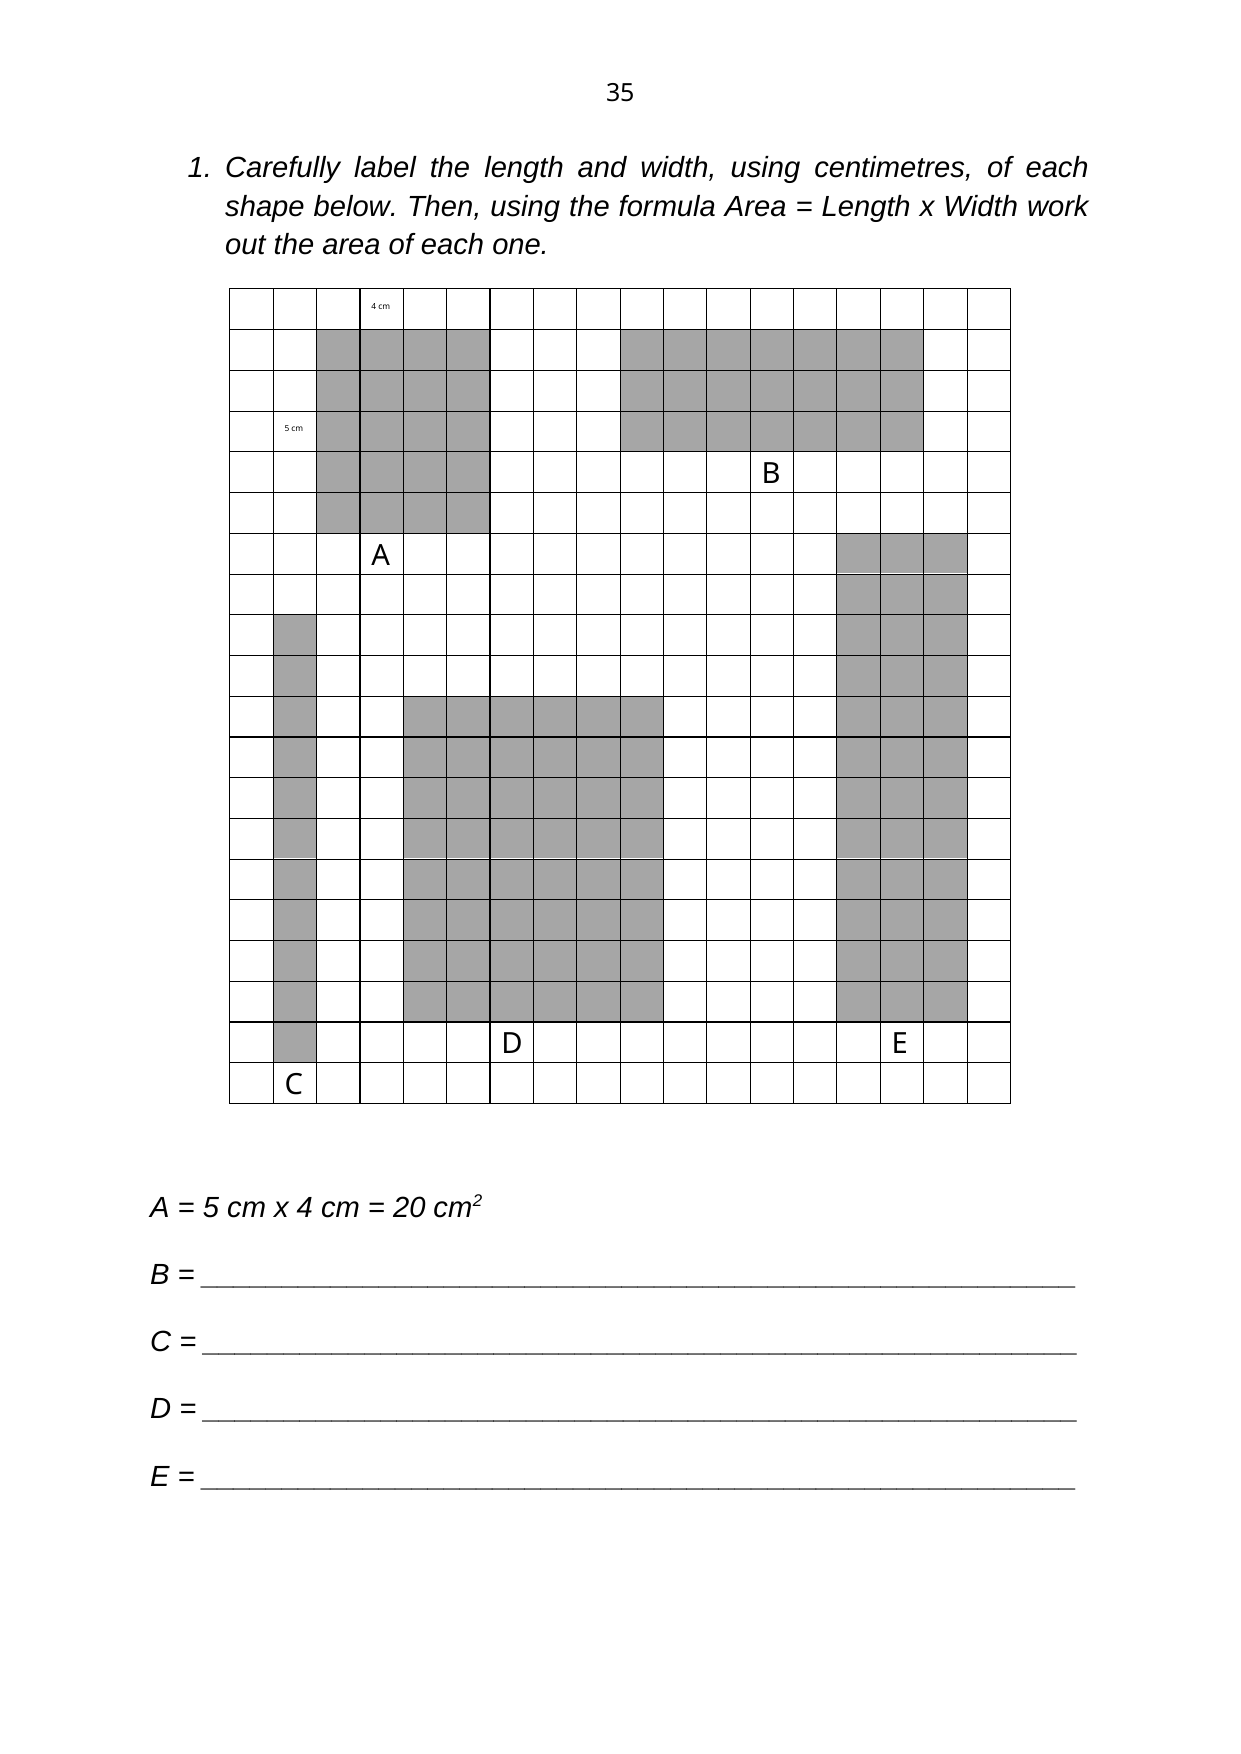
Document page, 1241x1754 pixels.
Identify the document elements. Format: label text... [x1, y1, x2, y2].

table_cell E [881, 1023, 923, 1062]
table_cell [361, 778, 403, 818]
table_cell [491, 819, 533, 858]
table_cell [751, 412, 793, 451]
table_cell [274, 738, 316, 777]
table_cell [751, 1023, 793, 1062]
table_cell [317, 534, 359, 573]
table_cell [361, 452, 403, 492]
table_cell [881, 982, 923, 1021]
table_cell [924, 656, 967, 696]
table_cell [924, 330, 967, 370]
table_cell [491, 656, 533, 696]
table_cell [968, 493, 1010, 533]
table_cell [447, 860, 489, 899]
table_cell [621, 412, 663, 451]
table_cell [274, 615, 316, 655]
table_cell [968, 1063, 1010, 1103]
table_cell [794, 860, 836, 899]
table_cell [664, 452, 706, 492]
table_cell [621, 941, 663, 981]
table_cell [534, 1063, 576, 1103]
table_cell [881, 330, 923, 370]
table_cell [881, 860, 923, 899]
table_cell [534, 371, 576, 411]
table_cell [577, 900, 620, 940]
table_cell [447, 452, 489, 492]
table_cell A [361, 534, 403, 573]
table_cell [404, 900, 446, 940]
table_cell [794, 778, 836, 818]
table_cell [837, 371, 880, 411]
table_cell [881, 371, 923, 411]
table_cell [664, 371, 706, 411]
table_cell [751, 697, 793, 736]
table_cell [621, 982, 663, 1021]
table_cell [361, 860, 403, 899]
table_cell [491, 982, 533, 1021]
table_cell [577, 778, 620, 818]
table_cell [837, 900, 880, 940]
text B = ______________________________________________________ [150, 1257, 1090, 1291]
table_cell [924, 819, 967, 858]
table_cell [317, 371, 359, 411]
table_cell [664, 656, 706, 696]
table_cell [534, 941, 576, 981]
table_cell [447, 615, 489, 655]
table_cell [968, 534, 1010, 573]
table_cell [664, 860, 706, 899]
table_cell [751, 493, 793, 533]
table_cell [577, 656, 620, 696]
table_cell [621, 615, 663, 655]
table_cell [361, 697, 403, 736]
table_cell [924, 575, 967, 614]
table_cell [794, 982, 836, 1021]
table_cell [534, 493, 576, 533]
table_cell [707, 330, 750, 370]
table_cell [361, 330, 403, 370]
table_cell [491, 493, 533, 533]
table_cell [404, 452, 446, 492]
table_cell [794, 819, 836, 858]
table_cell [924, 1063, 967, 1103]
table_cell [447, 656, 489, 696]
table_cell [317, 738, 359, 777]
table_header [881, 289, 923, 329]
table_cell [404, 534, 446, 573]
table_cell [837, 493, 880, 533]
table_cell [968, 330, 1010, 370]
table_cell [968, 575, 1010, 614]
table_cell [837, 941, 880, 981]
table_cell [707, 697, 750, 736]
table_cell [447, 819, 489, 858]
table_cell [751, 330, 793, 370]
table_cell [837, 412, 880, 451]
table_cell [794, 738, 836, 777]
table_cell [707, 941, 750, 981]
table_cell [230, 941, 273, 981]
table_cell [404, 493, 446, 533]
table_cell [751, 575, 793, 614]
table_cell [707, 452, 750, 492]
table_cell [794, 697, 836, 736]
table_cell D [491, 1023, 533, 1062]
table_cell [404, 860, 446, 899]
table_cell [577, 575, 620, 614]
table_cell [404, 575, 446, 614]
table_header [794, 289, 836, 329]
table_cell [924, 412, 967, 451]
table_cell [664, 412, 706, 451]
table_cell [577, 697, 620, 736]
table_cell [274, 330, 316, 370]
table_cell [621, 371, 663, 411]
table_header [707, 289, 750, 329]
table_cell [491, 534, 533, 573]
table_cell [707, 575, 750, 614]
table_cell [491, 330, 533, 370]
table_cell [837, 656, 880, 696]
table_cell [491, 1063, 533, 1103]
table_cell [274, 900, 316, 940]
table_cell [751, 819, 793, 858]
table_cell [534, 982, 576, 1021]
table_cell [230, 900, 273, 940]
table_cell [230, 982, 273, 1021]
table_cell [230, 778, 273, 818]
table_cell [751, 371, 793, 411]
table_cell [751, 738, 793, 777]
table_header [924, 289, 967, 329]
table_cell [621, 452, 663, 492]
table_cell [317, 452, 359, 492]
table_cell [621, 1023, 663, 1062]
table_cell [274, 493, 316, 533]
table_cell [968, 656, 1010, 696]
table_cell [707, 615, 750, 655]
table_cell [447, 330, 489, 370]
table_cell [968, 778, 1010, 818]
table_cell [361, 941, 403, 981]
table_cell [707, 819, 750, 858]
table_cell [447, 534, 489, 573]
table_cell [751, 615, 793, 655]
table_cell [404, 697, 446, 736]
table_cell [621, 656, 663, 696]
table_cell [707, 656, 750, 696]
table_cell [404, 412, 446, 451]
list Carefully label the length and width, using centimetres, of each shape below. Then, using the formula Area = Length x Width work out the area of each one. [187, 150, 1090, 261]
table_cell [621, 697, 663, 736]
table_header [968, 289, 1010, 329]
table_cell [751, 860, 793, 899]
table_cell [317, 615, 359, 655]
table_cell [794, 615, 836, 655]
table_cell [621, 330, 663, 370]
table_cell [924, 941, 967, 981]
table_cell [881, 900, 923, 940]
table_cell [707, 1023, 750, 1062]
table_cell [230, 860, 273, 899]
table_cell [881, 697, 923, 736]
table_cell [837, 982, 880, 1021]
table_cell [794, 900, 836, 940]
table_cell [621, 819, 663, 858]
table_cell [664, 615, 706, 655]
table_cell [491, 900, 533, 940]
table_cell [361, 371, 403, 411]
table_cell [491, 371, 533, 411]
table_cell [837, 860, 880, 899]
table_cell [751, 1063, 793, 1103]
table_header [577, 289, 620, 329]
table_cell [317, 860, 359, 899]
text E = ______________________________________________________ [150, 1458, 1090, 1492]
table_cell [317, 819, 359, 858]
table_cell [230, 1023, 273, 1062]
table_cell [794, 330, 836, 370]
table_cell [274, 778, 316, 818]
table_cell [924, 697, 967, 736]
table_cell [361, 493, 403, 533]
table_header [274, 289, 316, 329]
table_cell [274, 860, 316, 899]
table_cell [881, 452, 923, 492]
table_cell [361, 615, 403, 655]
table_cell [447, 575, 489, 614]
table_cell [707, 982, 750, 1021]
table_cell [968, 819, 1010, 858]
table_cell [751, 656, 793, 696]
table_cell [621, 860, 663, 899]
table_header [404, 289, 446, 329]
table_cell [881, 941, 923, 981]
table_cell [664, 738, 706, 777]
table_header [534, 289, 576, 329]
table_cell [404, 941, 446, 981]
table_header 4 cm [361, 289, 403, 329]
table_cell [924, 778, 967, 818]
table_header [751, 289, 793, 329]
table_cell [751, 778, 793, 818]
table_cell [707, 900, 750, 940]
table_cell [230, 738, 273, 777]
table_cell C [274, 1063, 316, 1103]
table_cell [881, 656, 923, 696]
text D = ______________________________________________________ [150, 1391, 1090, 1425]
table_cell [577, 819, 620, 858]
table_cell [274, 575, 316, 614]
table_cell [491, 452, 533, 492]
table_cell [317, 1063, 359, 1103]
table_cell [230, 330, 273, 370]
table_cell [621, 534, 663, 573]
table_cell [317, 778, 359, 818]
table_cell [491, 941, 533, 981]
table_cell [794, 575, 836, 614]
table_cell [274, 371, 316, 411]
table_cell [447, 900, 489, 940]
table_cell [534, 819, 576, 858]
table_cell [794, 534, 836, 573]
table_cell [534, 697, 576, 736]
table_cell [361, 900, 403, 940]
table_cell [664, 534, 706, 573]
table_cell [447, 697, 489, 736]
table_cell [361, 656, 403, 696]
table_cell [534, 412, 576, 451]
table_cell [621, 493, 663, 533]
table_cell [577, 738, 620, 777]
table_cell [491, 615, 533, 655]
table_cell [447, 941, 489, 981]
table_cell [794, 941, 836, 981]
table_cell [230, 1063, 273, 1103]
table_cell [577, 412, 620, 451]
table_cell [491, 412, 533, 451]
table_cell [491, 778, 533, 818]
table_cell [534, 534, 576, 573]
table_header [621, 289, 663, 329]
table_cell [968, 371, 1010, 411]
table_cell [707, 493, 750, 533]
table_cell [577, 1063, 620, 1103]
table_cell [621, 738, 663, 777]
table_cell [794, 1063, 836, 1103]
table_cell [707, 534, 750, 573]
table_header [491, 289, 533, 329]
table_cell [230, 697, 273, 736]
table_cell [534, 615, 576, 655]
table_header [317, 289, 359, 329]
table_cell [577, 615, 620, 655]
table_cell [794, 452, 836, 492]
table_cell [968, 452, 1010, 492]
table_cell [577, 982, 620, 1021]
table_cell [404, 1023, 446, 1062]
table_cell [707, 371, 750, 411]
table_cell [317, 1023, 359, 1062]
table_cell [404, 330, 446, 370]
table_cell [924, 615, 967, 655]
table_cell [968, 941, 1010, 981]
table_cell [447, 493, 489, 533]
table_cell [968, 412, 1010, 451]
table_cell [230, 819, 273, 858]
table_cell [534, 1023, 576, 1062]
table_cell [881, 778, 923, 818]
table_cell [534, 452, 576, 492]
table_cell B [751, 452, 793, 492]
table_cell [924, 534, 967, 573]
table_cell [794, 412, 836, 451]
table_cell [837, 575, 880, 614]
table_cell [664, 778, 706, 818]
table_cell [361, 738, 403, 777]
table_cell [751, 900, 793, 940]
table_cell [837, 697, 880, 736]
table_cell [317, 493, 359, 533]
table_cell [924, 371, 967, 411]
table_cell [317, 412, 359, 451]
table_cell [751, 982, 793, 1021]
table_cell [621, 1063, 663, 1103]
table_cell [968, 615, 1010, 655]
table_cell [534, 575, 576, 614]
table_cell [274, 819, 316, 858]
table_cell [274, 534, 316, 573]
table_cell [664, 900, 706, 940]
table_cell [837, 452, 880, 492]
table_cell 5 cm [274, 412, 316, 451]
table_cell [881, 493, 923, 533]
table_header [664, 289, 706, 329]
table_cell [968, 697, 1010, 736]
table_cell [924, 860, 967, 899]
table_cell [577, 941, 620, 981]
table_cell [274, 656, 316, 696]
table_cell [837, 330, 880, 370]
table_cell [361, 575, 403, 614]
table_cell [577, 534, 620, 573]
table_cell [837, 778, 880, 818]
table_cell [881, 1063, 923, 1103]
table_cell [794, 371, 836, 411]
table_cell [577, 493, 620, 533]
table_cell [230, 412, 273, 451]
table_cell [230, 615, 273, 655]
table_cell [404, 982, 446, 1021]
table_cell [491, 575, 533, 614]
text A = 5 cm x 4 cm = 20 cm2 [150, 1190, 1090, 1224]
table_cell [317, 941, 359, 981]
table_cell [534, 738, 576, 777]
table_cell [534, 900, 576, 940]
table_cell [577, 860, 620, 899]
table_cell [794, 493, 836, 533]
table_cell [621, 778, 663, 818]
table_cell [447, 738, 489, 777]
table_cell [404, 656, 446, 696]
table_cell [881, 738, 923, 777]
table_cell [230, 534, 273, 573]
table_cell [317, 656, 359, 696]
table_cell [924, 493, 967, 533]
table_cell [447, 1023, 489, 1062]
table_cell [361, 1063, 403, 1103]
table_cell [664, 1023, 706, 1062]
table_cell [707, 860, 750, 899]
table_cell [664, 1063, 706, 1103]
table_cell [534, 860, 576, 899]
table_cell [404, 819, 446, 858]
table_cell [317, 330, 359, 370]
table_cell [794, 1023, 836, 1062]
table_cell [534, 330, 576, 370]
table_cell [317, 900, 359, 940]
table_header [230, 289, 273, 329]
table_cell [664, 330, 706, 370]
table_cell [274, 697, 316, 736]
table_cell [317, 982, 359, 1021]
table_cell [577, 1023, 620, 1062]
table_cell [837, 738, 880, 777]
table_cell [274, 941, 316, 981]
table_cell [404, 738, 446, 777]
table_cell [361, 982, 403, 1021]
table_cell [837, 534, 880, 573]
table_header [447, 289, 489, 329]
table_cell [447, 778, 489, 818]
table_cell [534, 656, 576, 696]
table_cell [274, 982, 316, 1021]
table_cell [794, 656, 836, 696]
table_cell [361, 1023, 403, 1062]
table_cell [707, 412, 750, 451]
table_cell [968, 860, 1010, 899]
table_cell [230, 493, 273, 533]
table_cell [230, 656, 273, 696]
table_cell [968, 900, 1010, 940]
table_cell [664, 941, 706, 981]
table_cell [404, 778, 446, 818]
table_cell [881, 412, 923, 451]
table_header [837, 289, 880, 329]
table_cell [230, 371, 273, 411]
text C = ______________________________________________________ [150, 1324, 1090, 1358]
table_cell [274, 452, 316, 492]
table_cell [447, 412, 489, 451]
table_cell [924, 900, 967, 940]
table_cell [621, 575, 663, 614]
table_cell [924, 1023, 967, 1062]
table_cell [837, 1023, 880, 1062]
table_cell [491, 738, 533, 777]
table_cell [447, 371, 489, 411]
table_cell [664, 575, 706, 614]
table_cell [317, 575, 359, 614]
table_cell [751, 534, 793, 573]
table_cell [968, 1023, 1010, 1062]
table_cell [837, 819, 880, 858]
table_cell [274, 1023, 316, 1062]
table_cell [621, 900, 663, 940]
table_cell [534, 778, 576, 818]
table_cell [577, 371, 620, 411]
table_cell [968, 982, 1010, 1021]
table_cell [404, 1063, 446, 1103]
table_cell [751, 941, 793, 981]
table_cell [664, 697, 706, 736]
table_cell [924, 982, 967, 1021]
table_cell [837, 1063, 880, 1103]
table_cell [577, 330, 620, 370]
table_cell [577, 452, 620, 492]
table_cell [491, 860, 533, 899]
table_cell [881, 819, 923, 858]
table_cell [707, 778, 750, 818]
table_cell [361, 412, 403, 451]
table_cell [707, 738, 750, 777]
table_cell [707, 1063, 750, 1103]
table_cell [447, 982, 489, 1021]
table_cell [230, 575, 273, 614]
table_cell [968, 738, 1010, 777]
table_cell [881, 575, 923, 614]
table_cell [837, 615, 880, 655]
table_cell [924, 452, 967, 492]
table_cell [924, 738, 967, 777]
table_cell [664, 982, 706, 1021]
table_cell [317, 697, 359, 736]
table_cell [881, 534, 923, 573]
table_cell [491, 697, 533, 736]
table_cell [447, 1063, 489, 1103]
table_cell [230, 452, 273, 492]
table_cell [664, 819, 706, 858]
table_cell [361, 819, 403, 858]
table_cell [404, 371, 446, 411]
table_cell [881, 615, 923, 655]
table_cell [404, 615, 446, 655]
table_cell [664, 493, 706, 533]
